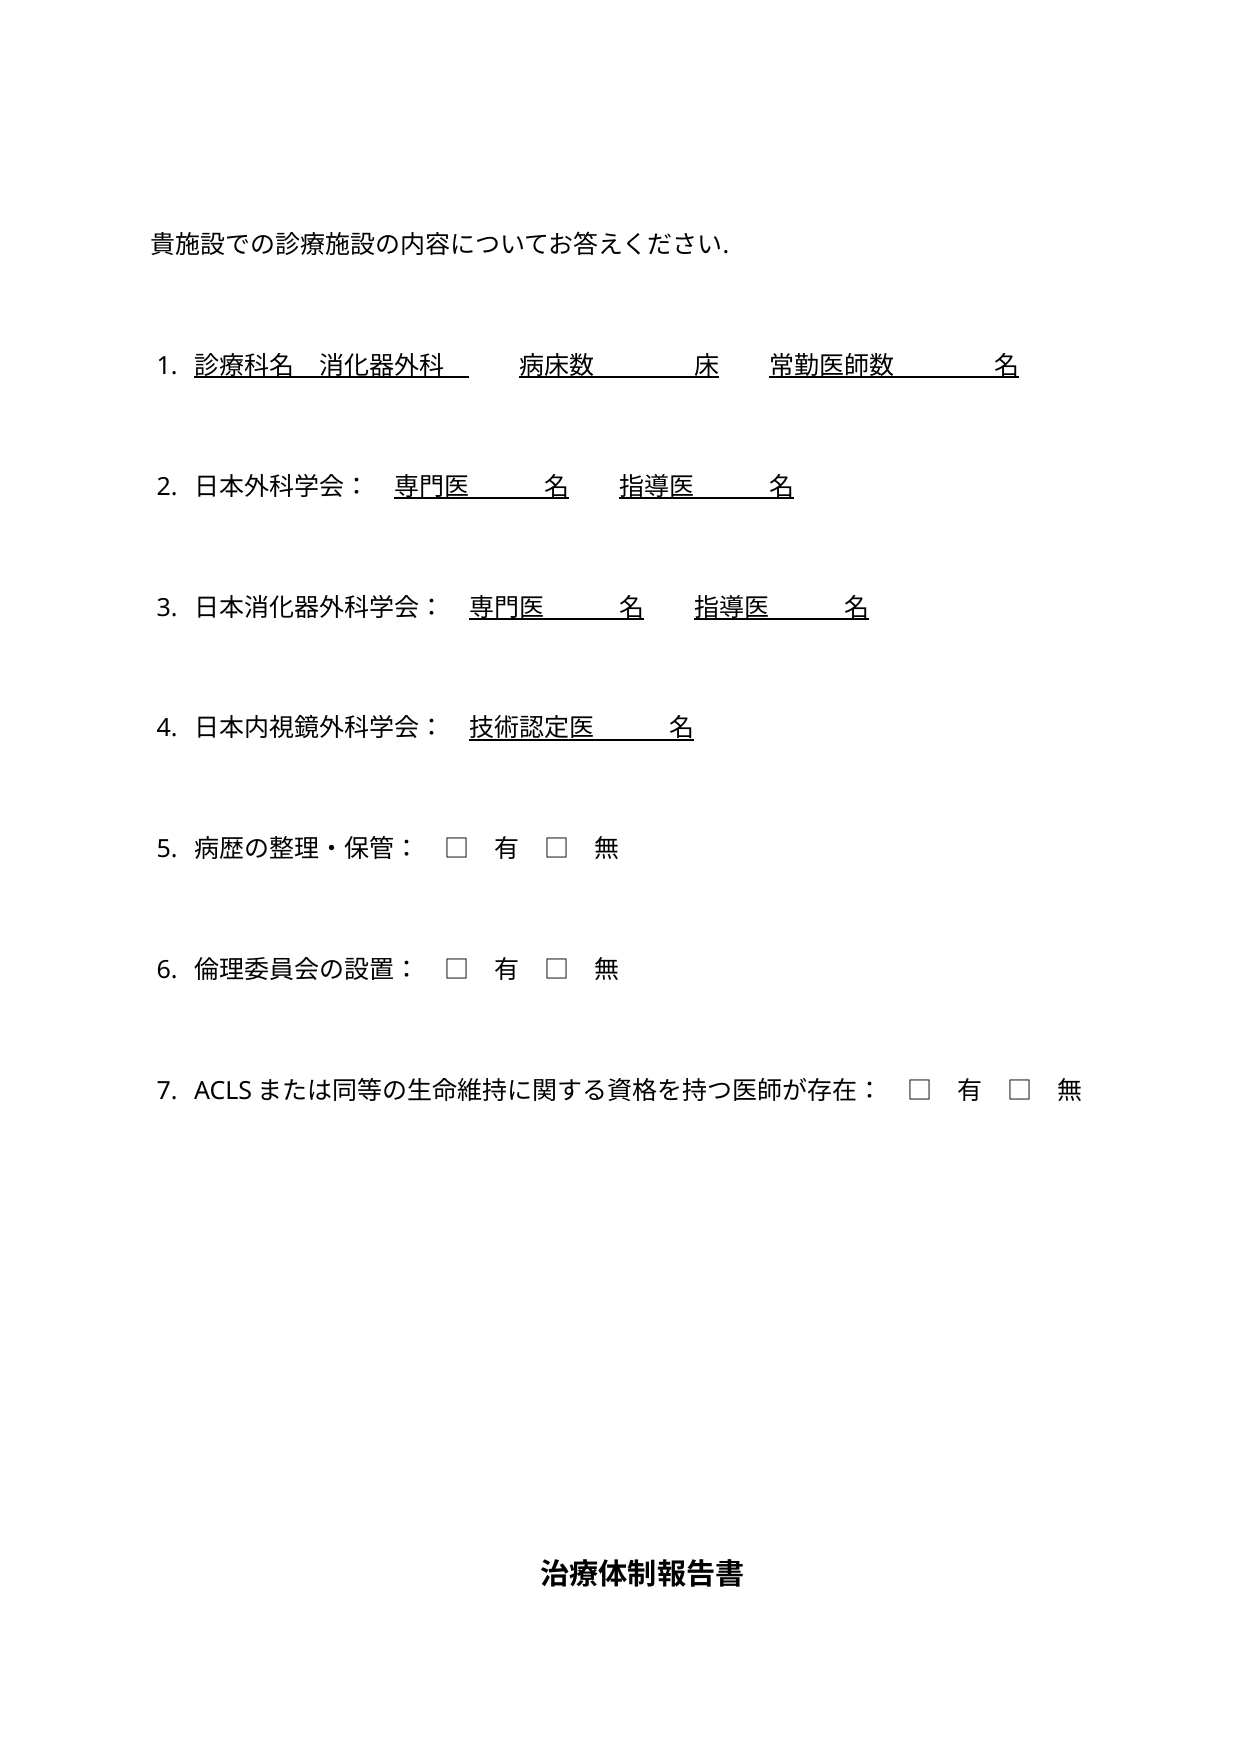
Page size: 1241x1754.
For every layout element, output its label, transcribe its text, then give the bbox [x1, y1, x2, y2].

text 貴施設での診療施設の内容についてお答えください. [112, 212, 1128, 273]
list 日本消化器外科学会： 専門医 名 指導医 名 [156, 575, 1128, 635]
list 診療科名 消化器外科 病床数 床 常勤医師数 名 [156, 333, 1128, 394]
list 病歴の整理・保管： □ 有 □ 無 [156, 817, 1128, 877]
list ACLSまたは同等の生命維持に関する資格を持つ医師が存在： □ 有 □ 無 [156, 1058, 1128, 1119]
list 日本内視鏡外科学会： 技術認定医 名 [156, 696, 1128, 756]
text 治療体制報告書 [156, 1542, 1128, 1602]
list 倫理委員会の設置： □ 有 □ 無 [156, 937, 1128, 998]
list 日本外科学会： 専門医 名 指導医 名 [156, 454, 1128, 514]
